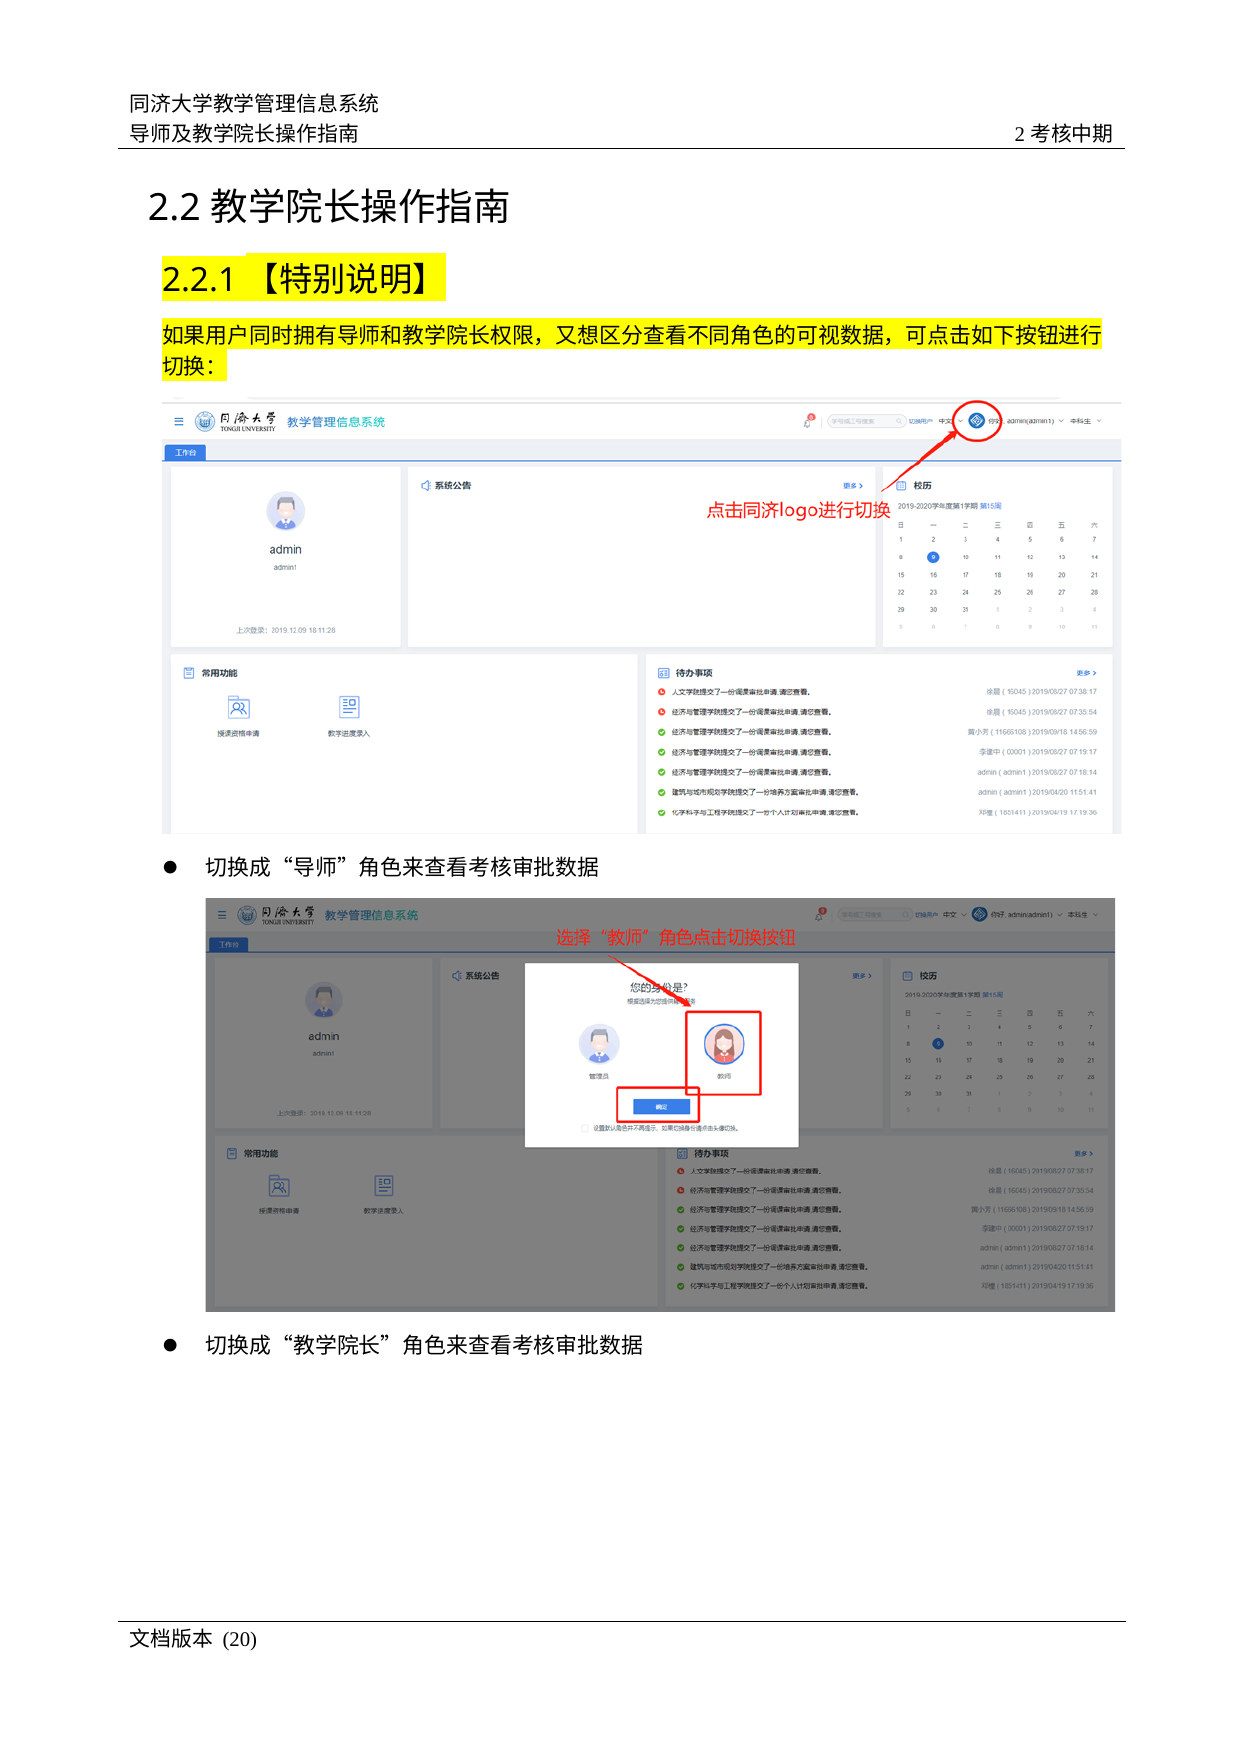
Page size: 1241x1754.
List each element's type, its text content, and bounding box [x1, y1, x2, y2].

subtitle 【特别说明】 [162, 252, 1122, 301]
picture [161, 397, 1122, 834]
text 如果用户同时拥有导师和教学院长权限，又想区分查看不同角色的可视数据，可点击如下按钮进行切换： [227, 318, 1122, 381]
list 切换成“导师”角色来查看考核审批数据 [162, 850, 1122, 882]
list 切换成“教学院长”角色来查看考核审批数据 [162, 1328, 1122, 1360]
picture [205, 898, 1116, 1312]
subtitle 教学院长操作指南 [148, 177, 1122, 232]
